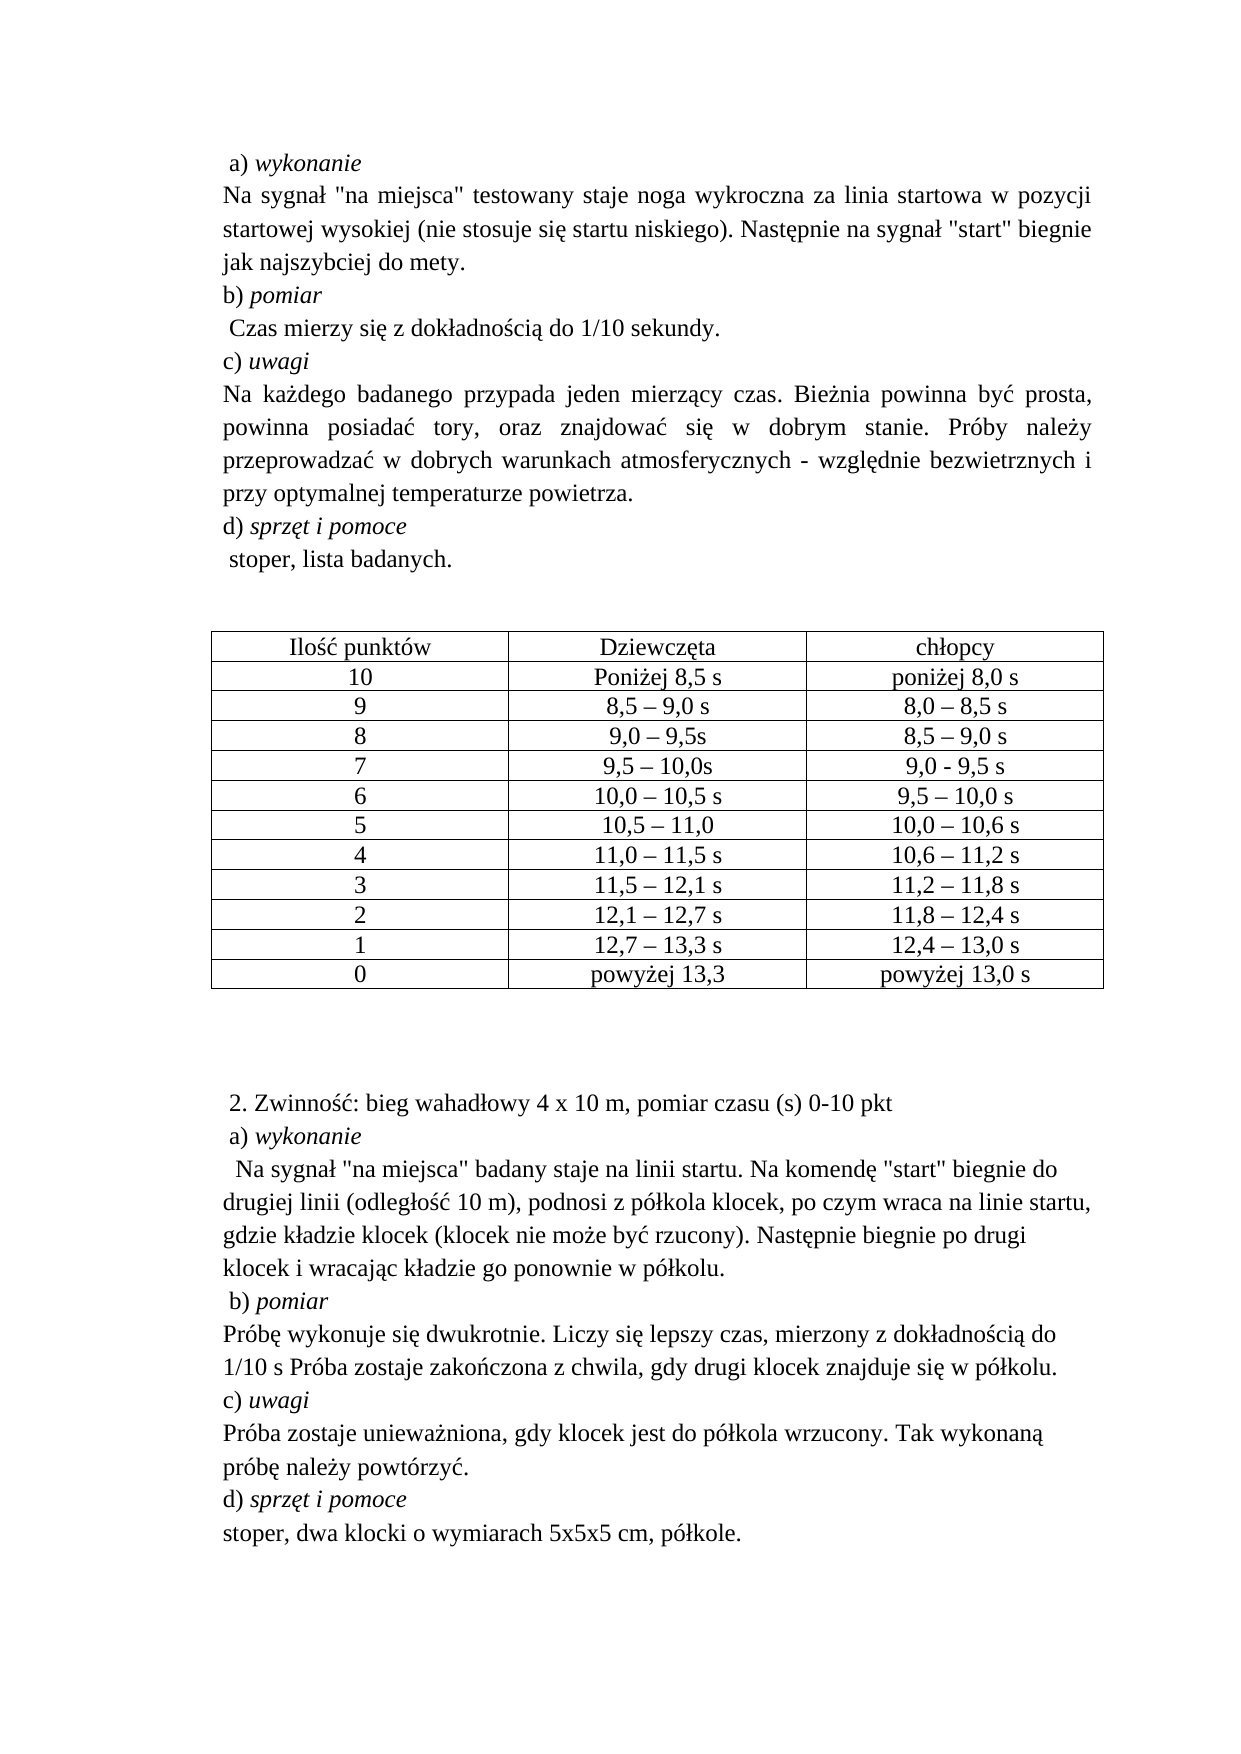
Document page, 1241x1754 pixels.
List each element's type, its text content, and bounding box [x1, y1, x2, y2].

list d) sprzęt i pomoce [223, 511, 1093, 539]
table_cell 11,8 – 12,4 s [807, 900, 1103, 929]
list Na każdego badanego przypada jeden mierzący czas. Bieżnia powinna być prosta, powinna posiadać tory, oraz znajdować się w dobrym stanie. Próby należy przeprowadzać w dobrych warunkach atmosferycznych - względnie bezwietrznych i przy optymalnej temperaturze powietrza. [223, 379, 1093, 507]
table_cell 12,1 – 12,7 s [509, 900, 806, 929]
table_cell 10,0 – 10,5 s [509, 781, 806, 809]
list Próba zostaje unieważniona, gdy klocek jest do półkola wrzucony. Tak wykonaną próbę należy powtórzyć. [223, 1418, 1093, 1480]
table_cell 10,5 – 11,0 [509, 811, 806, 839]
table_cell 9 [212, 691, 508, 720]
table_cell 11,5 – 12,1 s [509, 870, 806, 899]
table_cell 0 [212, 960, 508, 988]
table_cell 5 [212, 811, 508, 839]
table_cell 9,5 – 10,0 s [807, 781, 1103, 809]
list b) pomiar [223, 1286, 1093, 1315]
list Czas mierzy się z dokładnością do 1/10 sekundy. [223, 313, 1093, 341]
table_cell 7 [212, 751, 508, 780]
table_cell 8 [212, 721, 508, 750]
table_cell powyżej 13,3 [509, 960, 806, 988]
table_header chłopcy [807, 632, 1103, 661]
table_cell 10,0 – 10,6 s [807, 811, 1103, 839]
list a) wykonanie [223, 1121, 1093, 1150]
list 2. Zwinność: bieg wahadłowy 4 x 10 m, pomiar czasu (s) 0-10 pkt [223, 1088, 1093, 1117]
table_header Dziewczęta [509, 632, 806, 661]
table_cell 10,6 – 11,2 s [807, 840, 1103, 869]
table_cell 6 [212, 781, 508, 809]
table_cell 9,0 – 9,5s [509, 721, 806, 750]
table_cell 11,0 – 11,5 s [509, 840, 806, 869]
list c) uwagi [223, 1386, 1093, 1414]
table_cell powyżej 13,0 s [807, 960, 1103, 988]
table_cell 8,5 – 9,0 s [807, 721, 1103, 750]
list stoper, lista badanych. [223, 544, 1093, 573]
table_cell 2 [212, 900, 508, 929]
table_cell 9,0 - 9,5 s [807, 751, 1103, 780]
table_cell 11,2 – 11,8 s [807, 870, 1103, 899]
table_cell 1 [212, 930, 508, 958]
table_cell Poniżej 8,5 s [509, 662, 806, 690]
table_cell 8,0 – 8,5 s [807, 691, 1103, 720]
table_cell poniżej 8,0 s [807, 662, 1103, 690]
list d) sprzęt i pomoce [223, 1484, 1093, 1513]
table_cell 10 [212, 662, 508, 690]
list Próbę wykonuje się dwukrotnie. Liczy się lepszy czas, mierzony z dokładnością do 1/10 s Próba zostaje zakończona z chwila, gdy drugi klocek znajduje się w półkolu. [223, 1319, 1093, 1381]
list b) pomiar [223, 280, 1093, 308]
table_cell 8,5 – 9,0 s [509, 691, 806, 720]
table_cell 12,4 – 13,0 s [807, 930, 1103, 958]
table_cell 3 [212, 870, 508, 899]
list stoper, dwa klocki o wymiarach 5x5x5 cm, półkole. [223, 1518, 1093, 1546]
list a) wykonanie [223, 148, 1093, 176]
list Na sygnał "na miejsca" badany staje na linii startu. Na komendę "start" biegnie do drugiej linii (odległość 10 m), podnosi z półkola klocek, po czym wraca na linie startu, gdzie kładzie klocek (klocek nie może być rzucony). Następnie biegnie po drugi klocek i wracając kładzie go ponownie w półkolu. [223, 1154, 1093, 1282]
table_cell 9,5 – 10,0s [509, 751, 806, 780]
table_cell 4 [212, 840, 508, 869]
table_header Ilość punktów [212, 632, 508, 661]
list Na sygnał "na miejsca" testowany staje noga wykroczna za linia startowa w pozycji startowej wysokiej (nie stosuje się startu niskiego). Następnie na sygnał "start" biegnie jak najszybciej do mety. [223, 181, 1093, 275]
table_cell 12,7 – 13,3 s [509, 930, 806, 958]
list c) uwagi [223, 346, 1093, 374]
